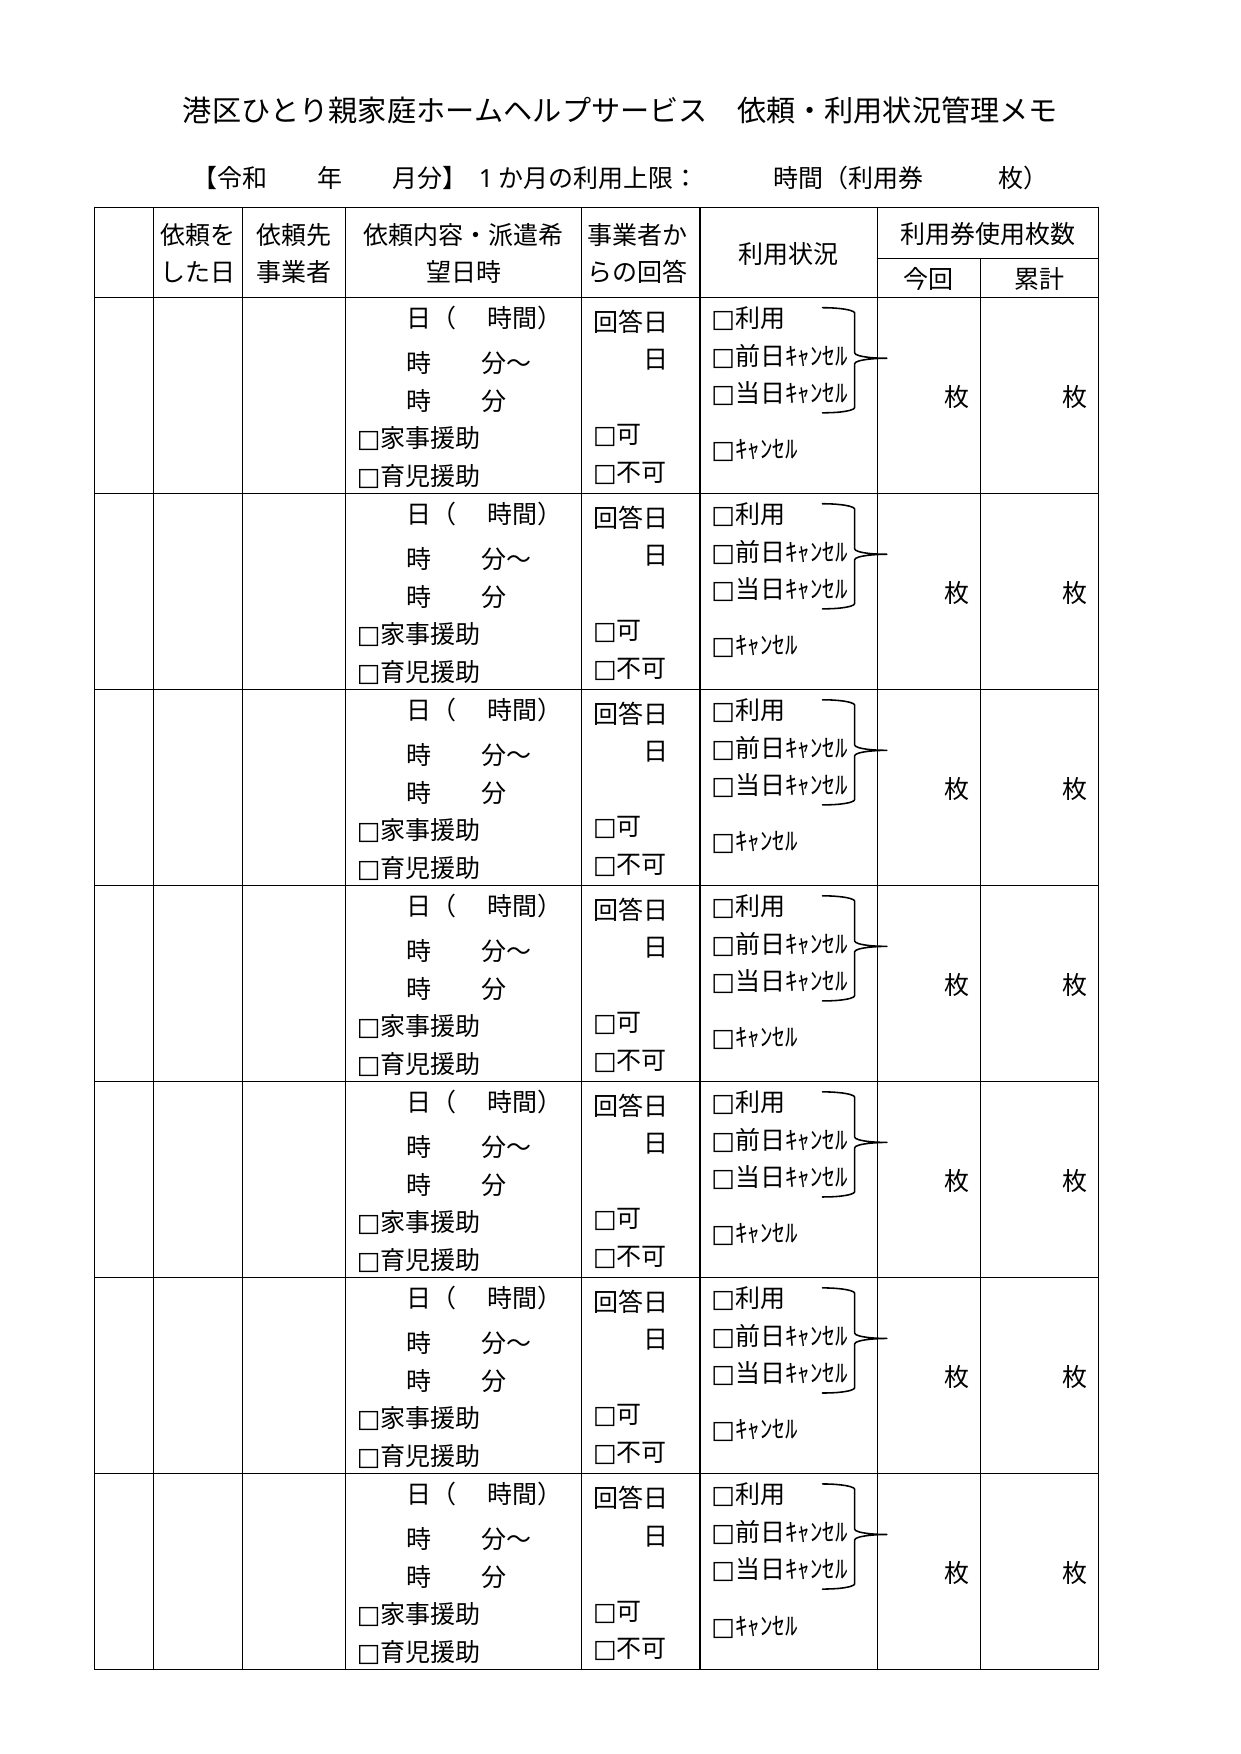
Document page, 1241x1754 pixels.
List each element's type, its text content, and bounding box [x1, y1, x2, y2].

table_cell [243, 886, 345, 1081]
table_cell [154, 1278, 242, 1473]
table_header 依頼先事業者 [243, 208, 345, 297]
table_cell 枚 [878, 1474, 980, 1669]
table_cell 回答日 日 □可 □不可 [582, 298, 699, 493]
table_cell 回答日 日 □可 □不可 [582, 690, 699, 885]
table_cell [154, 1474, 242, 1669]
table_cell □利用 □前日ｷｬﾝｾﾙ □当日ｷｬﾝｾﾙ □ｷｬﾝｾﾙ [701, 1474, 877, 1669]
table_cell [95, 886, 153, 1081]
table_cell 枚 [981, 1278, 1098, 1473]
table_cell 回答日 日 □可 □不可 [582, 1474, 699, 1669]
table_cell □利用 □前日ｷｬﾝｾﾙ □当日ｷｬﾝｾﾙ □ｷｬﾝｾﾙ [701, 690, 877, 885]
table_cell □利用 □前日ｷｬﾝｾﾙ □当日ｷｬﾝｾﾙ □ｷｬﾝｾﾙ [701, 1082, 877, 1277]
table_cell 枚 [981, 1474, 1098, 1669]
table_cell 日（ 時間） 時 分～ 時 分 □家事援助 □育児援助 [346, 886, 581, 1081]
table_cell 日（ 時間） 時 分～ 時 分 □家事援助 □育児援助 [346, 1278, 581, 1473]
table_cell 日（ 時間） 時 分～ 時 分 □家事援助 □育児援助 [346, 1474, 581, 1669]
table_cell 回答日 日 □可 □不可 [582, 1082, 699, 1277]
table_cell □利用 □前日ｷｬﾝｾﾙ □当日ｷｬﾝｾﾙ □ｷｬﾝｾﾙ [701, 1278, 877, 1473]
table_cell □利用 □前日ｷｬﾝｾﾙ □当日ｷｬﾝｾﾙ □ｷｬﾝｾﾙ [701, 494, 877, 689]
table_cell 日（ 時間） 時 分～ 時 分 □家事援助 □育児援助 [346, 298, 581, 493]
table_cell 日（ 時間） 時 分～ 時 分 □家事援助 □育児援助 [346, 494, 581, 689]
table_cell 枚 [878, 1082, 980, 1277]
text 港区ひとり親家庭ホームヘルプサービス 依頼・利用状況管理メモ [153, 71, 1087, 146]
table_cell 枚 [878, 494, 980, 689]
text 【令和 年 月分】 1か月の利用上限： 時間（利用券 枚） [153, 158, 1087, 196]
table_cell [243, 1474, 345, 1669]
table_cell [243, 298, 345, 493]
table_cell [243, 1278, 345, 1473]
table_cell [95, 298, 153, 493]
table_cell [95, 1474, 153, 1669]
table_cell 日（ 時間） 時 分～ 時 分 □家事援助 □育児援助 [346, 690, 581, 885]
table_cell 日（ 時間） 時 分～ 時 分 □家事援助 □育児援助 [346, 1082, 581, 1277]
table_header 依頼をした日 [154, 208, 242, 297]
table_cell [95, 1082, 153, 1277]
table_cell 回答日 日 □可 □不可 [582, 494, 699, 689]
table_cell [95, 690, 153, 885]
table_cell 枚 [878, 886, 980, 1081]
table_header [95, 208, 153, 297]
table_cell [154, 494, 242, 689]
table_cell 枚 [878, 1278, 980, 1473]
table_header 利用状況 [701, 208, 877, 297]
table_cell 回答日 日 □可 □不可 [582, 1278, 699, 1473]
table_cell 枚 [981, 690, 1098, 885]
table_cell 枚 [981, 298, 1098, 493]
table_cell 累計 [981, 259, 1098, 297]
table_header 事業者からの回答 [582, 208, 699, 297]
table_cell 枚 [878, 690, 980, 885]
table_cell [154, 690, 242, 885]
table_cell □利用 □前日ｷｬﾝｾﾙ □当日ｷｬﾝｾﾙ □ｷｬﾝｾﾙ [701, 298, 877, 493]
table_cell 回答日 日 □可 □不可 [582, 886, 699, 1081]
table_header 依頼内容・派遣希望日時 [346, 208, 581, 297]
table_cell 枚 [981, 886, 1098, 1081]
table_cell [95, 1278, 153, 1473]
table_cell [243, 494, 345, 689]
table_cell 枚 [981, 1082, 1098, 1277]
table_cell [154, 886, 242, 1081]
table_cell 今回 [878, 259, 980, 297]
table_cell [154, 298, 242, 493]
table_cell [95, 494, 153, 689]
table_header 利用券使用枚数 [878, 208, 1098, 258]
table_cell [243, 1082, 345, 1277]
table_cell [243, 690, 345, 885]
table_cell 枚 [981, 494, 1098, 689]
table_cell [154, 1082, 242, 1277]
table_cell □利用 □前日ｷｬﾝｾﾙ □当日ｷｬﾝｾﾙ □ｷｬﾝｾﾙ [701, 886, 877, 1081]
table_cell 枚 [878, 298, 980, 493]
